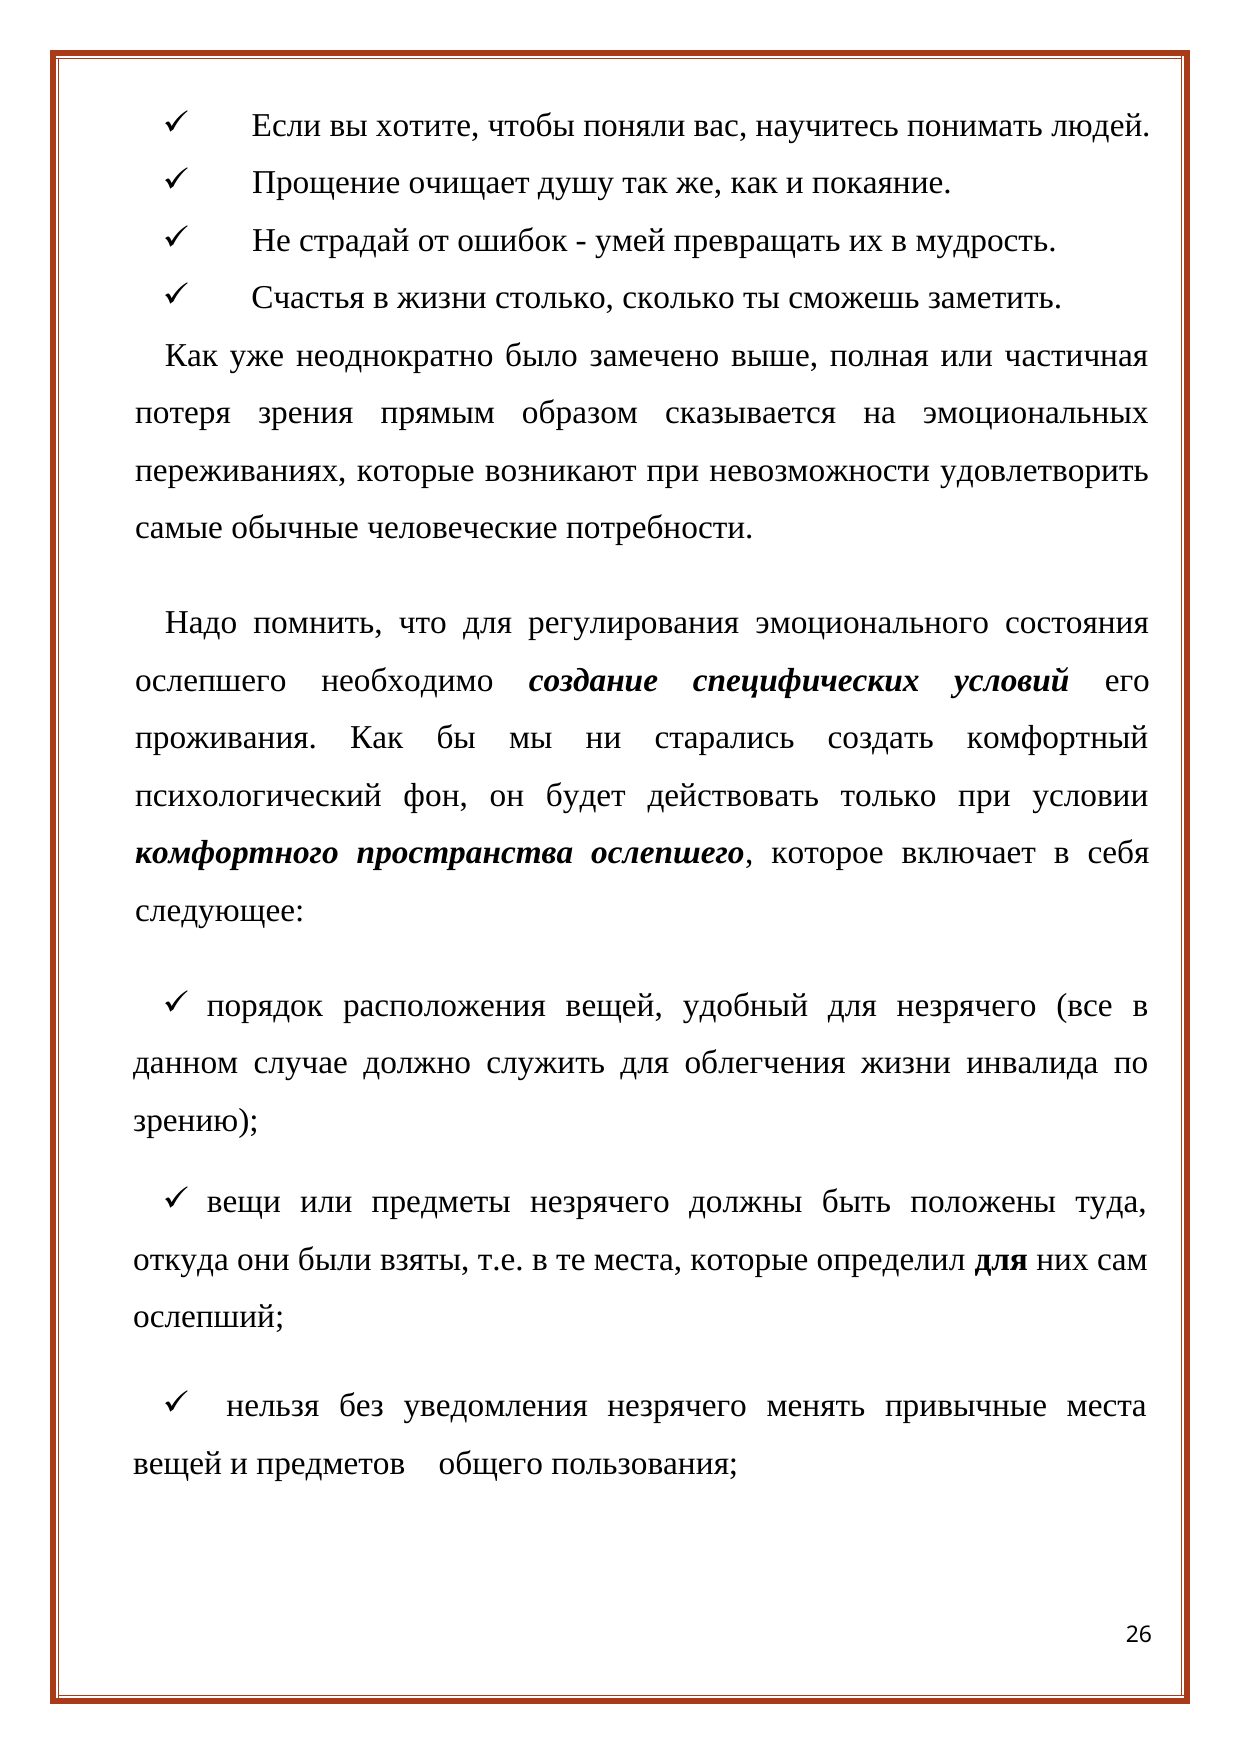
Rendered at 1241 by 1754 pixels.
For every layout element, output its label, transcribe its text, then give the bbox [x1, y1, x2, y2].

list вещи или предметы незрячего должны быть положены туда, откуда они были взяты, т.е. в те места, которые определил для них сам ослепший; [133, 1181, 1148, 1335]
list Если вы хотите, чтобы поняли вас, научитесь понимать людей. [133, 105, 1152, 143]
list порядок расположения вещей, удобный для незрячего (все в данном случае должно служить для облегчения жизни инвалида по зрению); [133, 985, 1150, 1138]
text Надо помнить, что для регулирования эмоционального состояния ослепшего необходимо создание специфических условий его проживания. Как бы мы ни старались создать комфортный психологический фон, он будет действовать только при условии комфортного пространства ослепшего, которое включает в себя следующее: [135, 602, 1150, 928]
list Счастья в жизни столько, сколько ты сможешь заметить. [133, 277, 1152, 316]
text Как уже неоднократно было замечено выше, полная или частичная потеря зрения прямым образом сказывается на эмоциональных переживаниях, которые возникают при невозможности удовлетворить самые обычные человеческие потребности. [135, 335, 1150, 546]
list Прощение очищает душу так же, как и покаяние. [133, 162, 1152, 201]
list Не страдай от ошибок - умей превращать их в мудрость. [133, 220, 1152, 258]
list нельзя без уведомления незрячего менять привычные места вещей и предметов общего пользования; [133, 1386, 1148, 1481]
